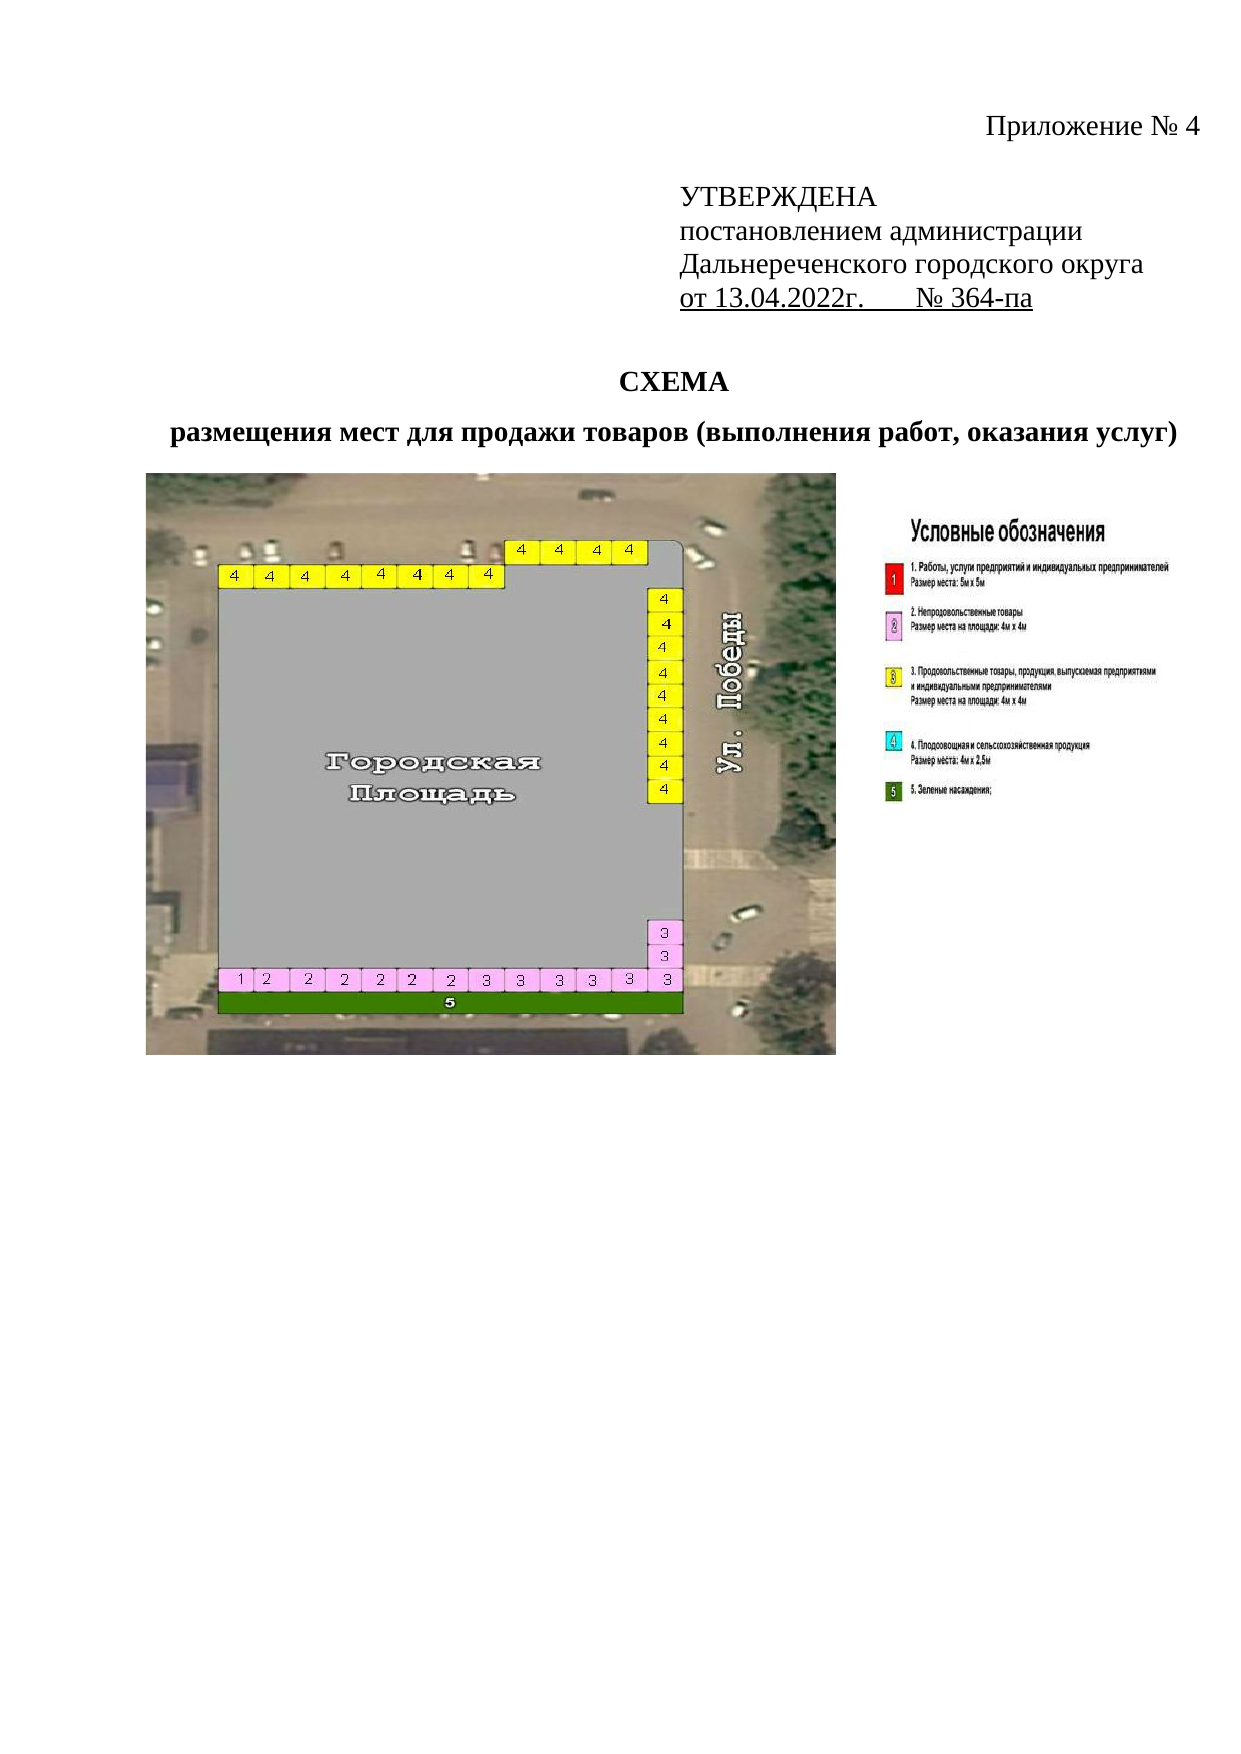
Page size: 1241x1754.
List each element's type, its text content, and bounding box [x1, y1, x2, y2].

text постановлением администрации [679, 213, 1200, 247]
picture [883, 510, 1170, 804]
text УТВЕРЖДЕНА [679, 179, 1200, 213]
picture [145, 473, 840, 1055]
text размещения мест для продажи товаров (выполнения работ, оказания услуг) [148, 414, 1200, 448]
text СХЕМА [148, 364, 1200, 397]
text Дальнереченского городского округа [679, 247, 1200, 280]
text Приложение № 4 [129, 108, 1200, 142]
text от 13.04.2022г. № 364-па [148, 280, 1200, 314]
